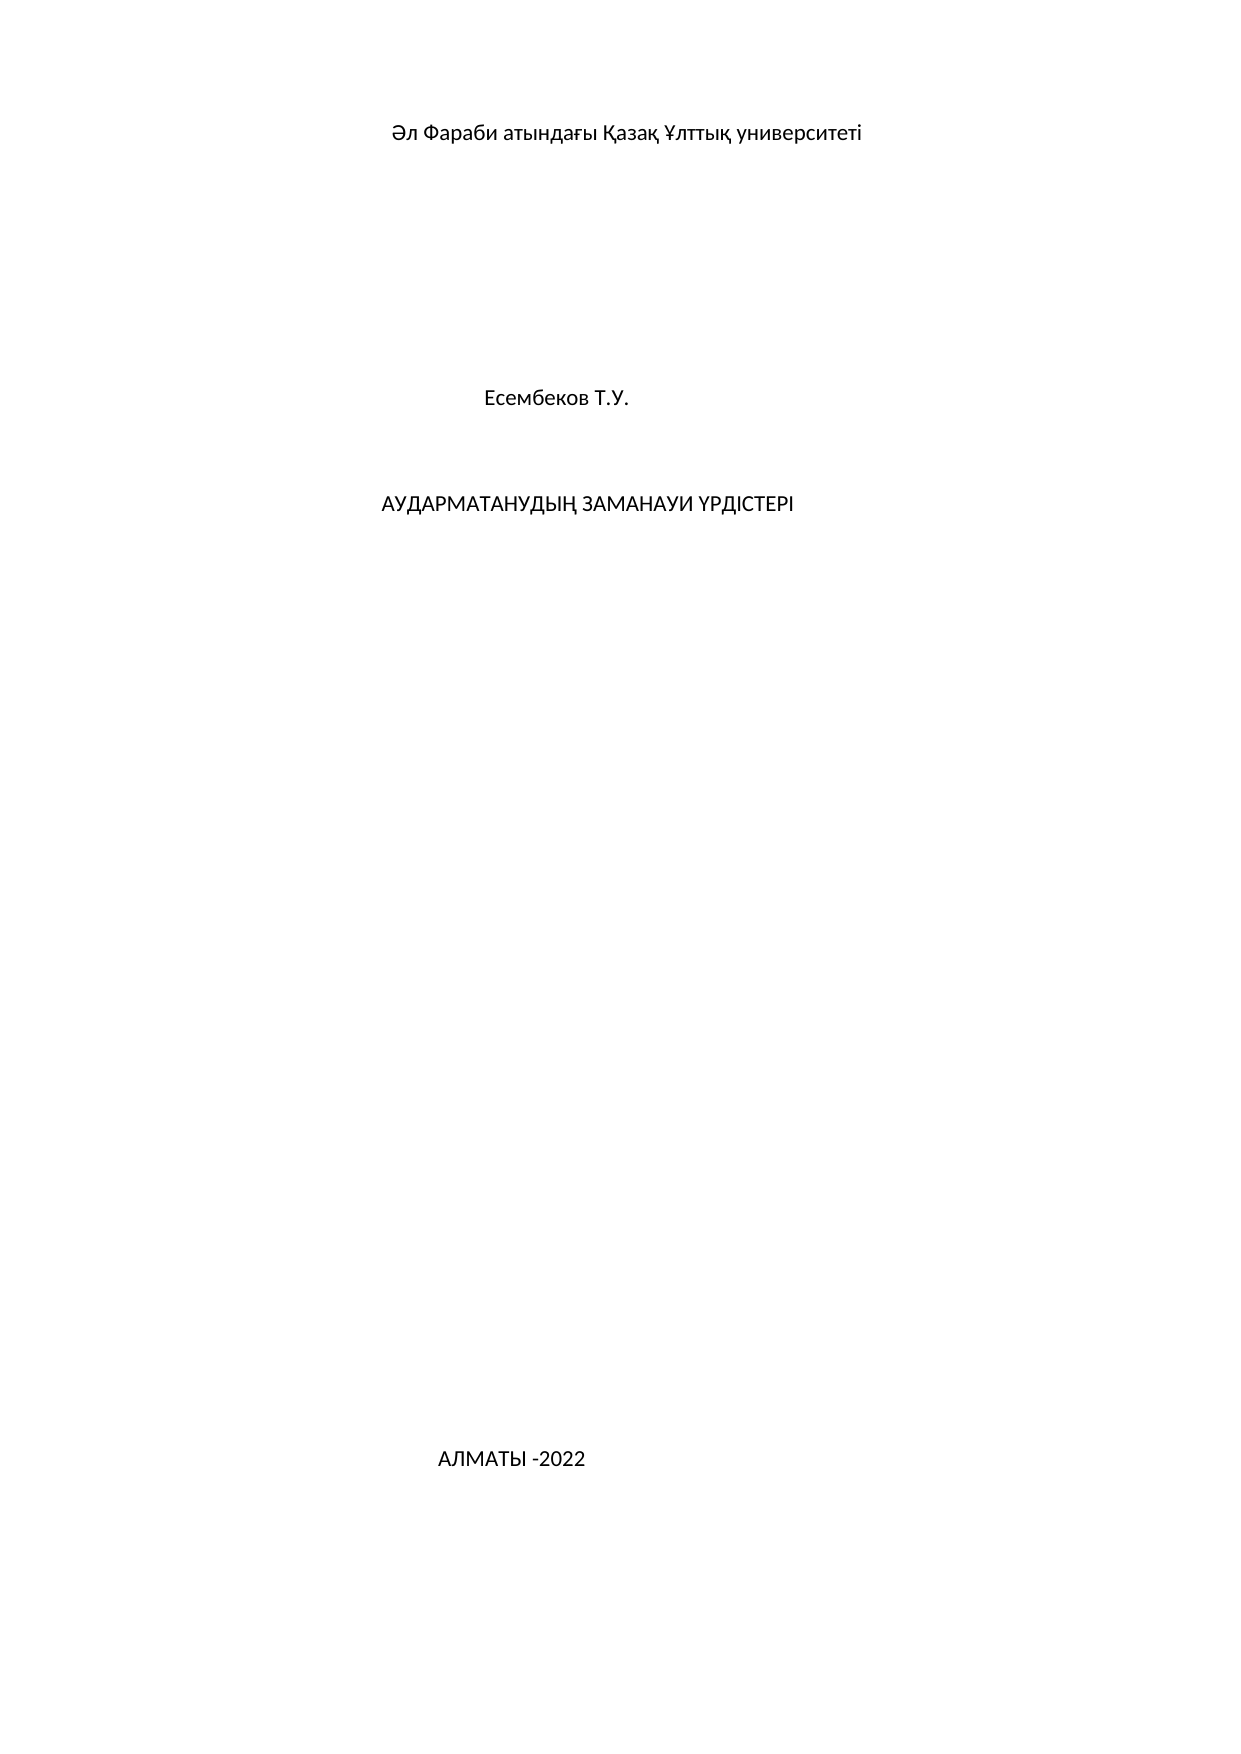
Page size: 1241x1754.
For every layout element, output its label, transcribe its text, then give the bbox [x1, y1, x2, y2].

text АУДАРМАТАНУДЫҢ ЗАМАНАУИ ҮРДІСТЕРІ [103, 489, 1225, 517]
text АЛМАТЫ -2022 [103, 1444, 1225, 1472]
text Есембеков Т.У. [103, 383, 1225, 411]
text Әл Фараби атындағы Қазақ Ұлттық университеті [44, 118, 1240, 146]
